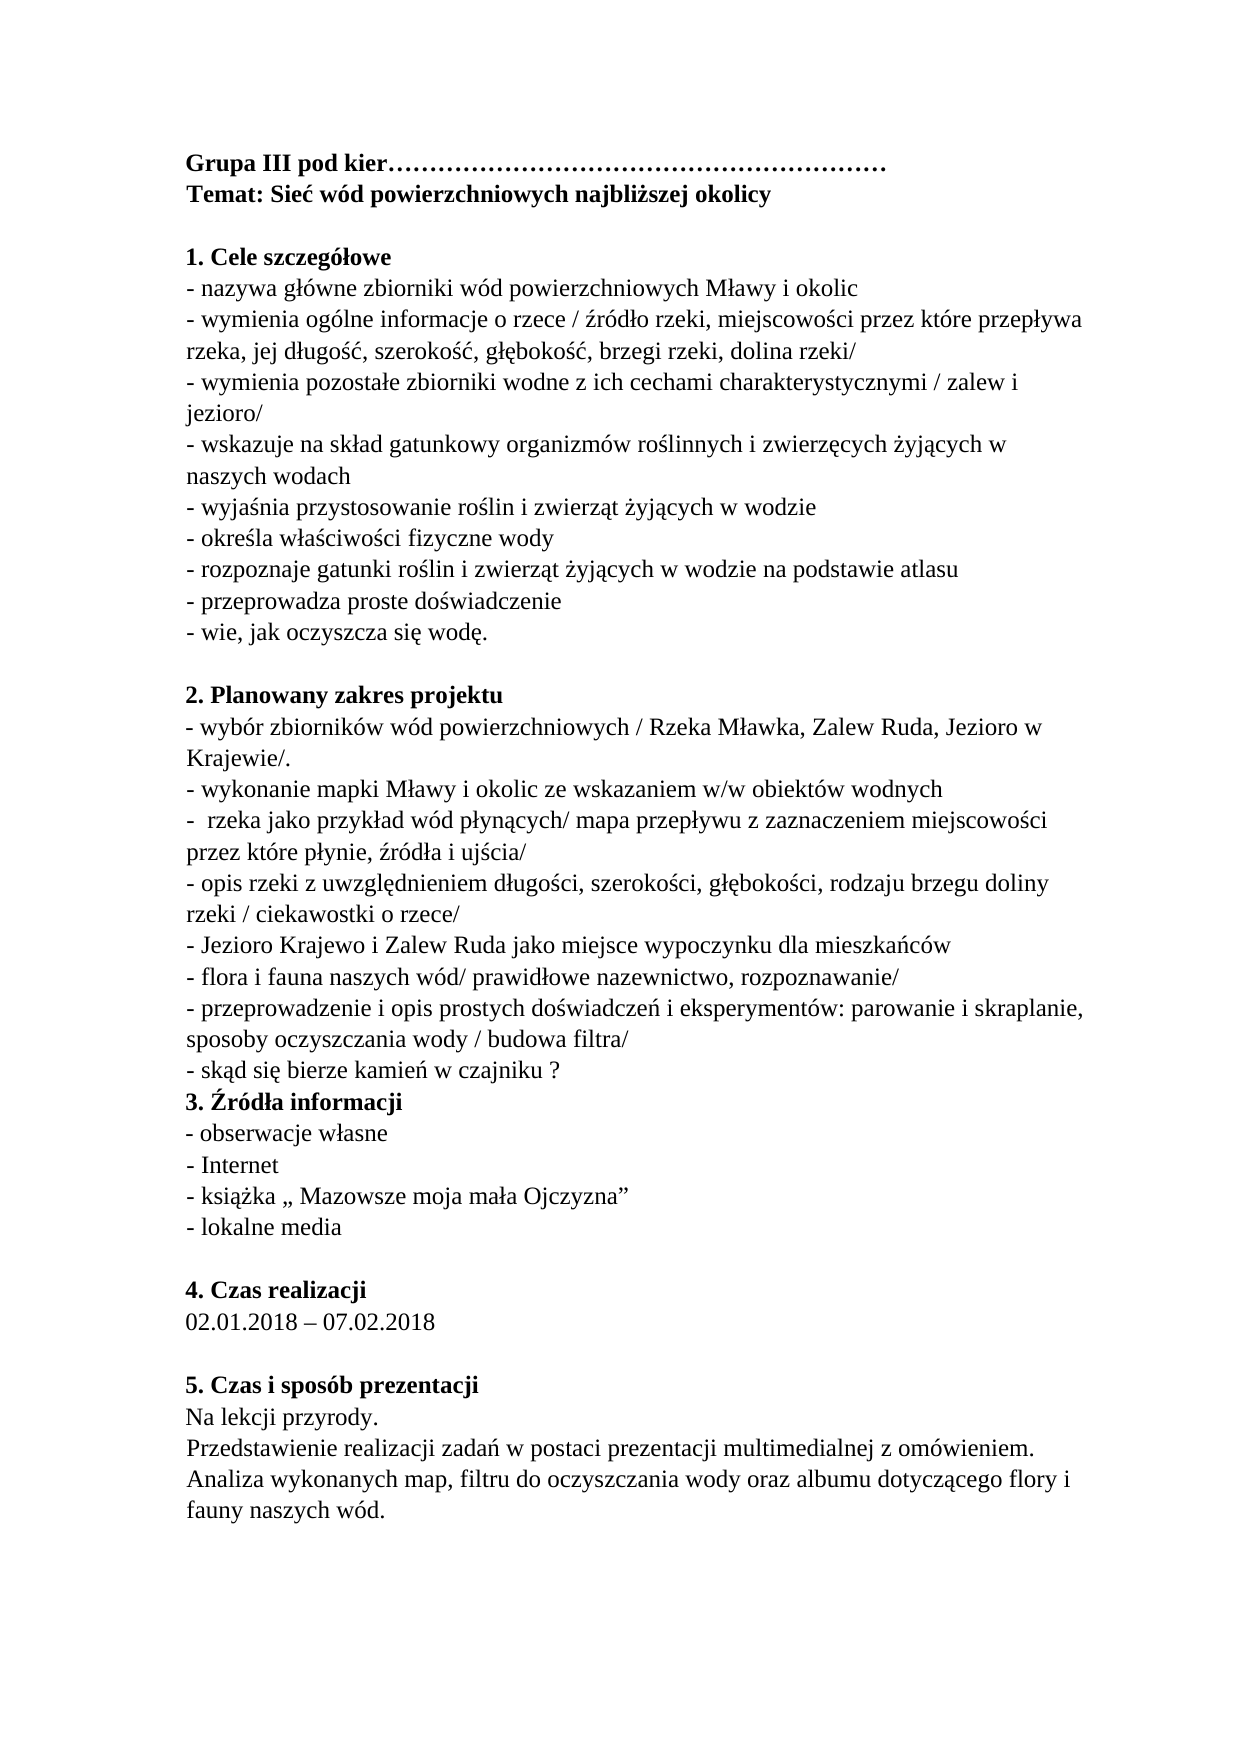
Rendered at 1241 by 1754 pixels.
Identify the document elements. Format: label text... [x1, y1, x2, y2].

text Grupa III pod kier…………………………………………………… Temat: Sieć wód powierzchniowych najbliższej okolicy [185, 148, 1093, 208]
text 5. Czas i sposób prezentacji [185, 1370, 1093, 1399]
text Na lekcji przyrody. Przedstawienie realizacji zadań w postaci prezentacji multimedialnej z omówieniem. Analiza wykonanych map, filtru do oczyszczania wody oraz albumu dotyczącego flory i fauny naszych wód. [185, 1402, 1093, 1524]
text 1. Cele szczegółowe - nazywa główne zbiorniki wód powierzchniowych Mławy i okolic - wymienia ogólne informacje o rzece / źródło rzeki, miejscowości przez które przepływa rzeka, jej długość, szerokość, głębokość, brzegi rzeki, dolina rzeki/ - wymienia pozostałe zbiorniki wodne z ich cechami charakterystycznymi / zalew i jezioro/ - wskazuje na skład gatunkowy organizmów roślinnych i zwierzęcych żyjących w naszych wodach - wyjaśnia przystosowanie roślin i zwierząt żyjących w wodzie - określa właściwości fizyczne wody - rozpoznaje gatunki roślin i zwierząt żyjących w wodzie na podstawie atlasu - przeprowadza proste doświadczenie - wie, jak oczyszcza się wodę. [185, 242, 1093, 646]
text - wybór zbiorników wód powierzchniowych / Rzeka Mławka, Zalew Ruda, Jezioro w Krajewie/. - wykonanie mapki Mławy i okolic ze wskazaniem w/w obiektów wodnych - rzeka jako przykład wód płynących/ mapa przepływu z zaznaczeniem miejscowości przez które płynie, źródła i ujścia/ - opis rzeki z uwzględnieniem długości, szerokości, głębokości, rodzaju brzegu doliny rzeki / ciekawostki o rzece/ - Jezioro Krajewo i Zalew Ruda jako miejsce wypoczynku dla mieszkańców - flora i fauna naszych wód/ prawidłowe nazewnictwo, rozpoznawanie/ - przeprowadzenie i opis prostych doświadczeń i eksperymentów: parowanie i skraplanie, sposoby oczyszczania wody / budowa filtra/ - skąd się bierze kamień w czajniku ? [185, 712, 1093, 1084]
text - obserwacje własne - Internet - książka „ Mazowsze moja mała Ojczyzna” - lokalne media [185, 1118, 1093, 1241]
text 02.01.2018 – 07.02.2018 [185, 1307, 1093, 1336]
text 2. Planowany zakres projektu [185, 680, 1093, 709]
text 3. Źródła informacji [185, 1087, 1093, 1116]
text 4. Czas realizacji [185, 1275, 1093, 1304]
